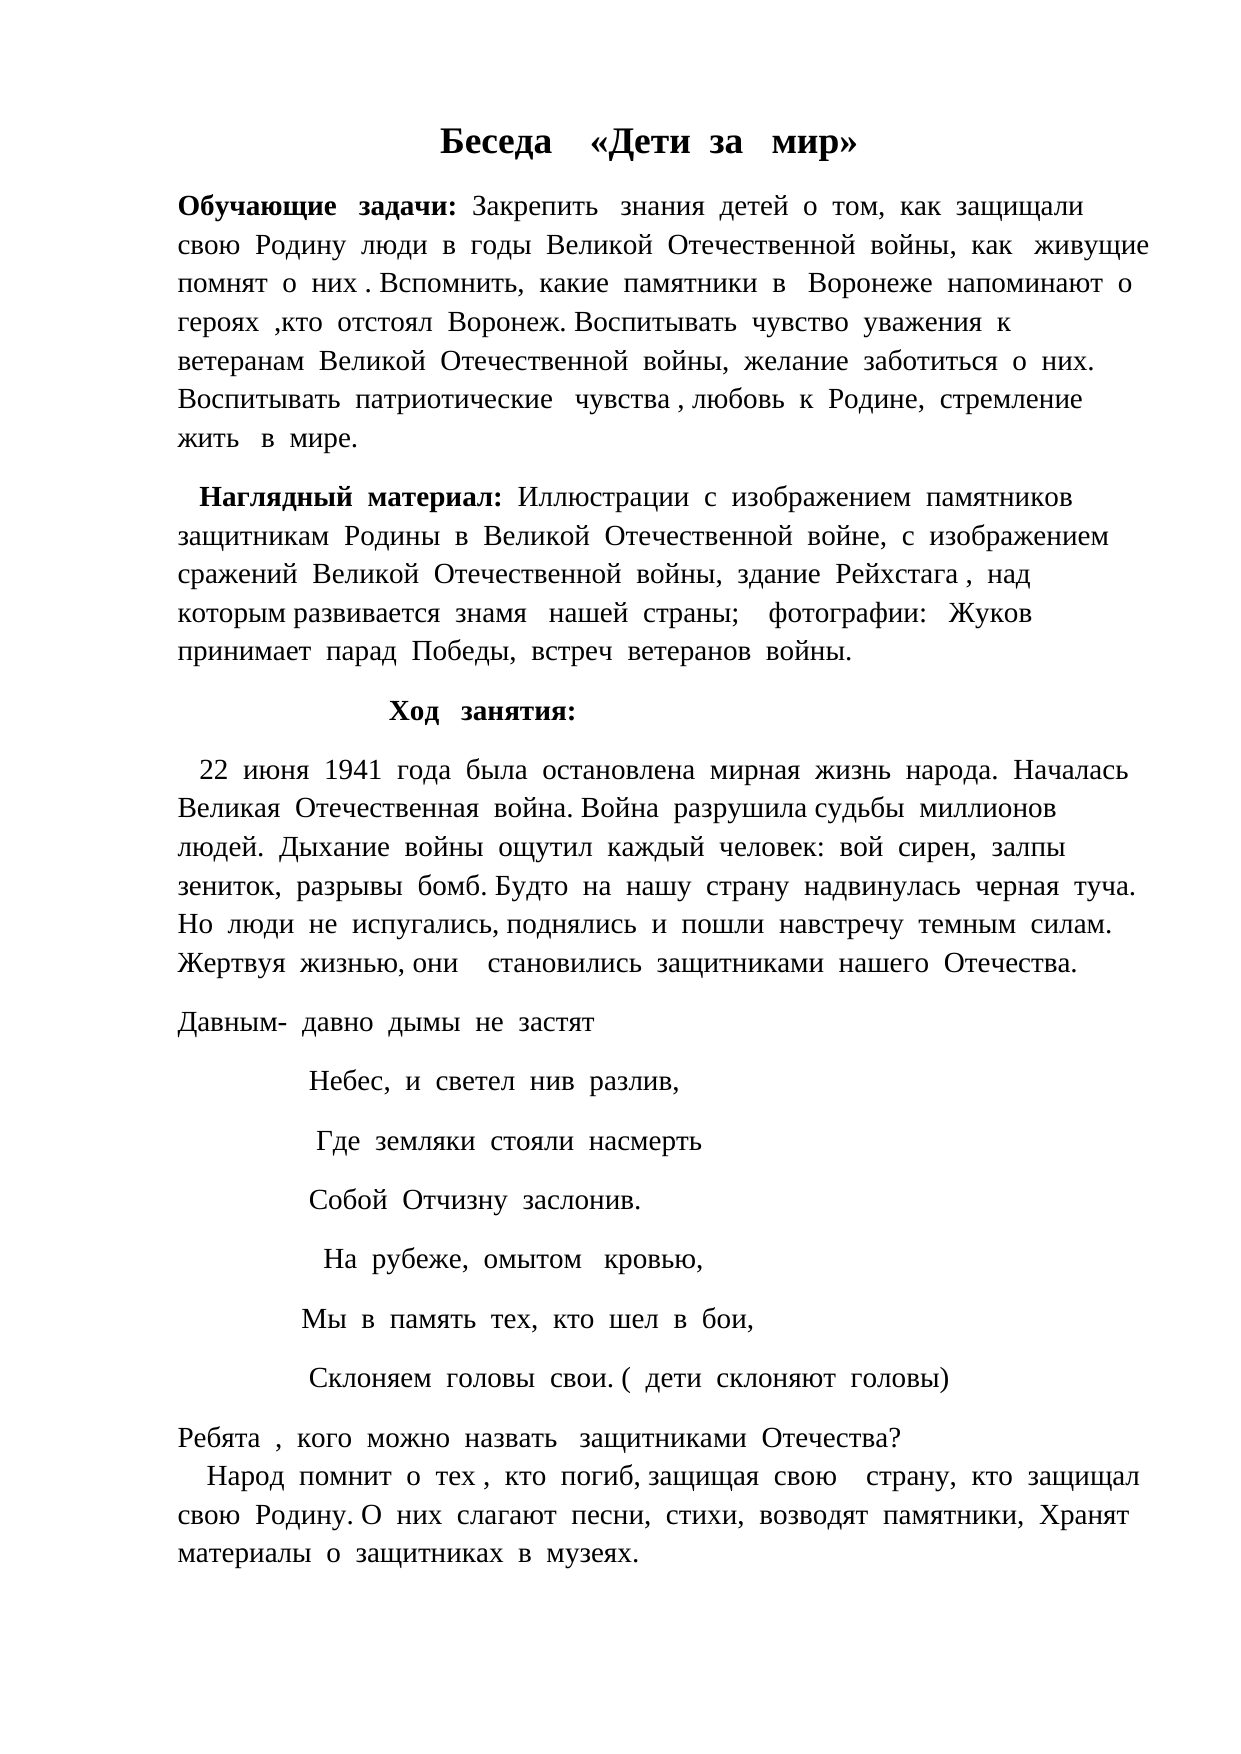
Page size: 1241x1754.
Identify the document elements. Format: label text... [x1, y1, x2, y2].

text Давным- давно дымы не застят [177, 1004, 1152, 1038]
text Наглядный материал: Иллюстрации с изображением памятников защитникам Родины в Великой Отечественной войне, с изображением сражений Великой Отечественной войны, здание Рейхстага , над которым развивается знамя нашей страны; фотографии: Жуков принимает парад Победы, встреч ветеранов войны. [177, 479, 1152, 667]
text Беседа «Дети за мир» [177, 118, 1152, 161]
text Ход занятия: [177, 693, 1152, 726]
text Где земляки стояли насмерть [177, 1123, 1152, 1156]
text Собой Отчизну заслонив. [177, 1182, 1152, 1216]
text На рубеже, омытом кровью, [177, 1242, 1152, 1275]
text Ребята , кого можно назвать защитниками Отечества? [177, 1420, 1152, 1453]
text Склоняем головы свои. ( дети склоняют головы) [177, 1360, 1152, 1394]
text Небес, и светел нив разлив, [177, 1063, 1152, 1097]
text Народ помнит о тех , кто погиб, защищая свою страну, кто защищал свою Родину. О них слагают песни, стихи, возводят памятники, Хранят материалы о защитниках в музеях. [177, 1458, 1152, 1569]
text Обучающие задачи: Закрепить знания детей о том, как защищали свою Родину люди в годы Великой Отечественной войны, как живущие помнят о них . Вспомнить, какие памятники в Воронеже напоминают о героях ,кто отстоял Воронеж. Воспитывать чувство уважения к ветеранам Великой Отечественной войны, желание заботиться о них. Воспитывать патриотические чувства , любовь к Родине, стремление жить в мире. [177, 188, 1152, 453]
text 22 июня 1941 года была остановлена мирная жизнь народа. Началась Великая Отечественная война. Война разрушила судьбы миллионов людей. Дыхание войны ощутил каждый человек: вой сирен, залпы зениток, разрывы бомб. Будто на нашу страну надвинулась черная туча. Но люди не испугались, поднялись и пошли навстречу темным силам. Жертвуя жизнью, они становились защитниками нашего Отечества. [177, 752, 1152, 978]
text Мы в память тех, кто шел в бои, [177, 1301, 1152, 1334]
